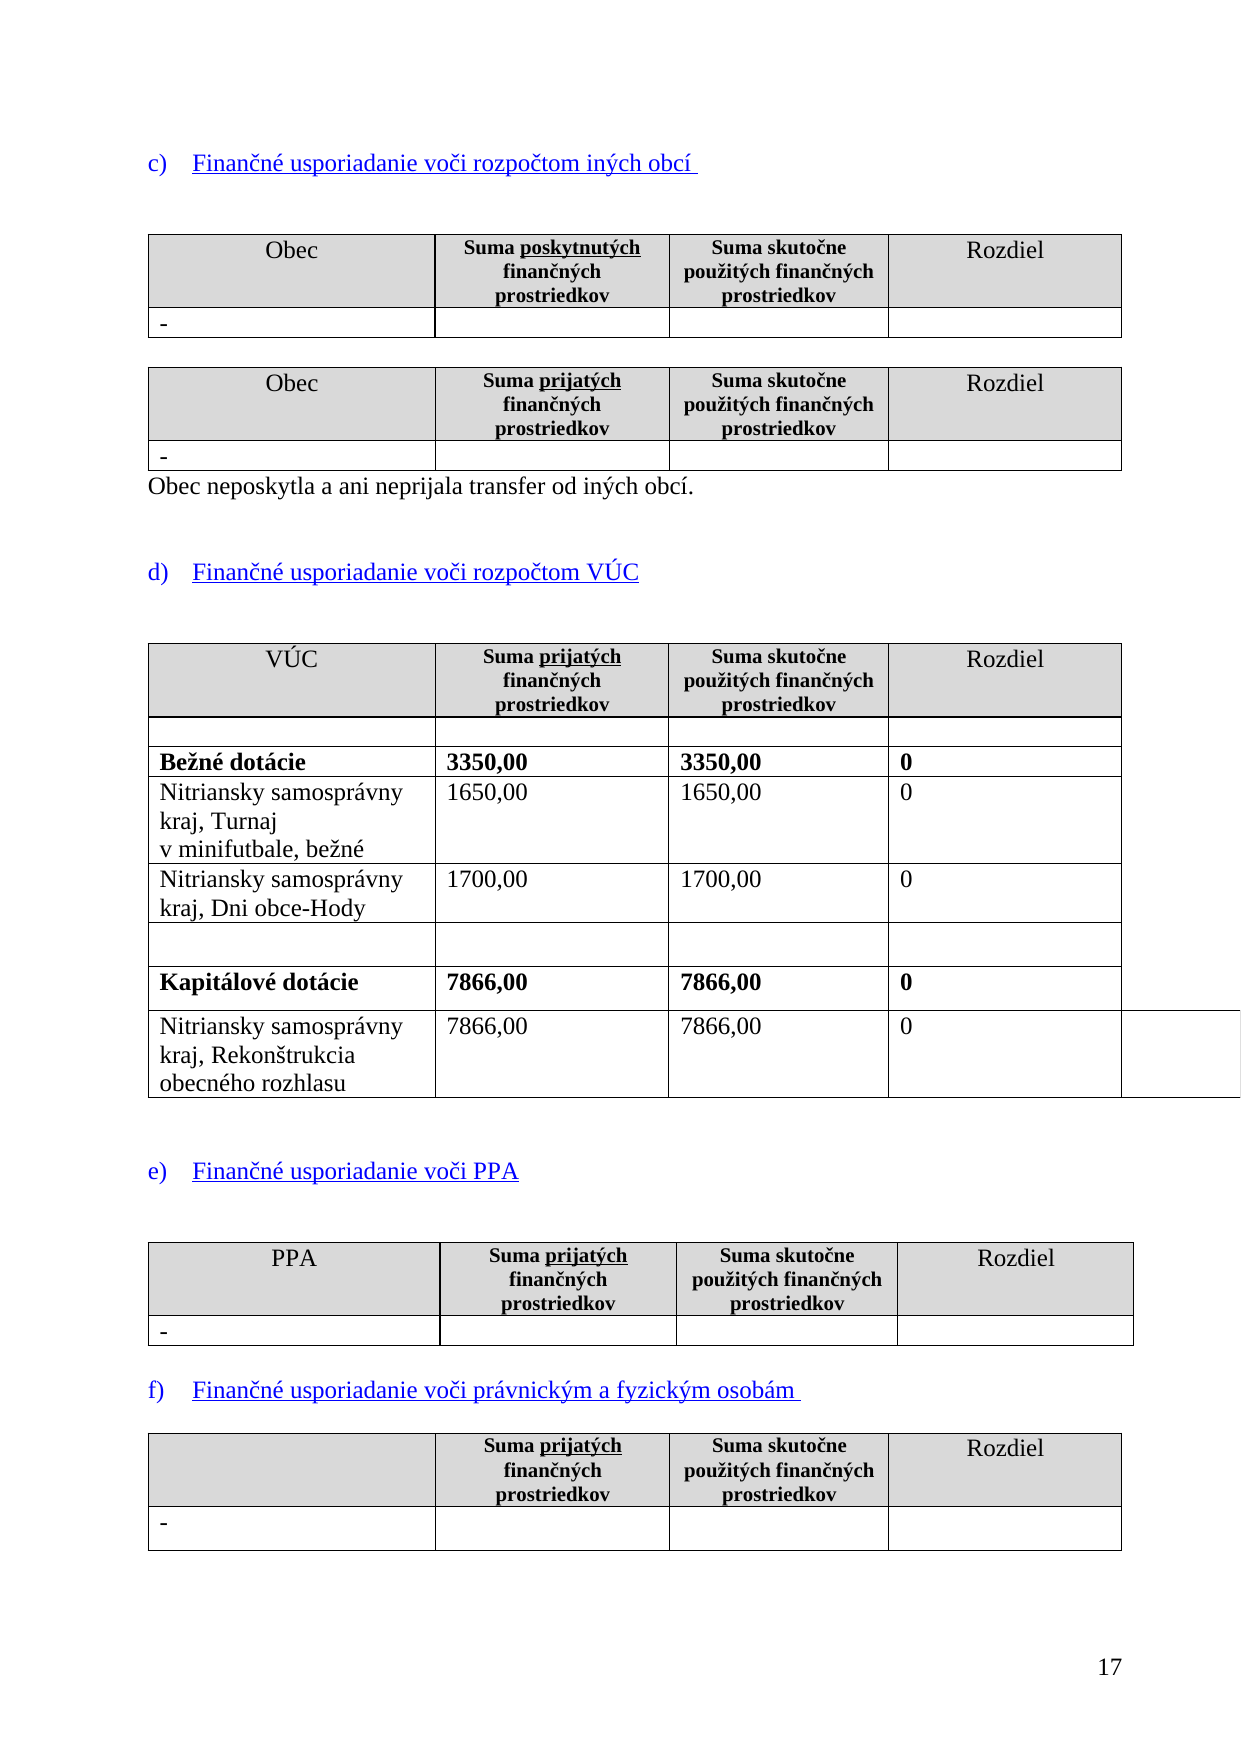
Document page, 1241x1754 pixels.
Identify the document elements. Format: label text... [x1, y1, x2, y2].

table_header PPA [149, 1243, 439, 1315]
table_cell 0 [889, 747, 1121, 776]
table_cell 0 [889, 1011, 1121, 1097]
table_header Rozdiel [889, 644, 1121, 716]
table_cell [889, 923, 1121, 966]
table_cell 1650,00 [669, 777, 888, 863]
table_cell 7866,00 [436, 967, 668, 1010]
table_cell 1650,00 [436, 777, 668, 863]
table_header Rozdiel [889, 235, 1121, 307]
table_cell 0 [889, 864, 1121, 922]
table_cell [436, 718, 668, 746]
table_cell - [149, 308, 434, 337]
table_cell [669, 718, 888, 746]
table_cell [670, 441, 888, 470]
list Finančné usporiadanie voči rozpočtom iných obcí [148, 148, 1122, 176]
table_header Suma prijatých finančných prostriedkov [436, 644, 668, 716]
table_cell - [149, 1316, 439, 1345]
table_cell [149, 923, 435, 966]
table_header Suma skutočne použitých finančných prostriedkov [670, 368, 888, 440]
table_header Suma skutočne použitých finančných prostriedkov [677, 1243, 897, 1315]
table_header Suma skutočne použitých finančných prostriedkov [670, 235, 888, 307]
table_cell [898, 1316, 1133, 1345]
table_cell 7866,00 [436, 1011, 668, 1097]
table_cell 1700,00 [436, 864, 668, 922]
table_header VÚC [149, 644, 435, 716]
table_cell [1122, 1011, 1240, 1097]
table_cell - [149, 441, 435, 470]
table_cell [436, 923, 668, 966]
table_cell 3350,00 [669, 747, 888, 776]
table_cell 0 [889, 777, 1121, 863]
table_header Suma skutočne použitých finančných prostriedkov [670, 1434, 888, 1506]
table_header Obec [149, 235, 434, 307]
list Finančné usporiadanie voči rozpočtom VÚC [148, 557, 1122, 586]
table_cell [670, 308, 888, 337]
table_cell Nitriansky samosprávny kraj, Turnaj v minifutbale, bežné [149, 777, 435, 863]
table_cell 0 [889, 967, 1121, 1010]
table_cell [149, 718, 435, 746]
list Finančné usporiadanie voči PPA [148, 1156, 1122, 1184]
list Finančné usporiadanie voči právnickým a fyzickým osobám [148, 1375, 1122, 1404]
table_cell Nitriansky samosprávny kraj, Dni obce-Hody [149, 864, 435, 922]
table_cell 7866,00 [669, 967, 888, 1010]
text Obec neposkytla a ani neprijala transfer od iných obcí. [148, 471, 1122, 499]
table_cell - [149, 1507, 435, 1550]
table_header Rozdiel [898, 1243, 1133, 1315]
table_cell [670, 1507, 888, 1550]
table_header Suma prijatých finančných prostriedkov [441, 1243, 676, 1315]
table_cell [677, 1316, 897, 1345]
table_header Rozdiel [889, 1434, 1121, 1506]
table_cell 1700,00 [669, 864, 888, 922]
table_header Suma poskytnutých finančných prostriedkov [436, 235, 669, 307]
table_cell Kapitálové dotácie [149, 967, 435, 1010]
table_cell [436, 1507, 669, 1550]
table_cell [436, 441, 669, 470]
table_cell [889, 718, 1121, 746]
table_cell Nitriansky samosprávny kraj, Rekonštrukcia obecného rozhlasu [149, 1011, 435, 1097]
table_cell [669, 923, 888, 966]
table_header Suma prijatých finančných prostriedkov [436, 1434, 669, 1506]
table_header Rozdiel [889, 368, 1121, 440]
table_cell 7866,00 [669, 1011, 888, 1097]
table_header Suma skutočne použitých finančných prostriedkov [669, 644, 888, 716]
table_header [149, 1434, 435, 1506]
table_cell [889, 308, 1121, 337]
table_header Suma prijatých finančných prostriedkov [436, 368, 669, 440]
table_cell [889, 1507, 1121, 1550]
table_cell [889, 441, 1121, 470]
table_header Obec [149, 368, 435, 440]
table_cell [441, 1316, 676, 1345]
table_cell 3350,00 [436, 747, 668, 776]
table_cell [436, 308, 669, 337]
table_cell Bežné dotácie [149, 747, 435, 776]
